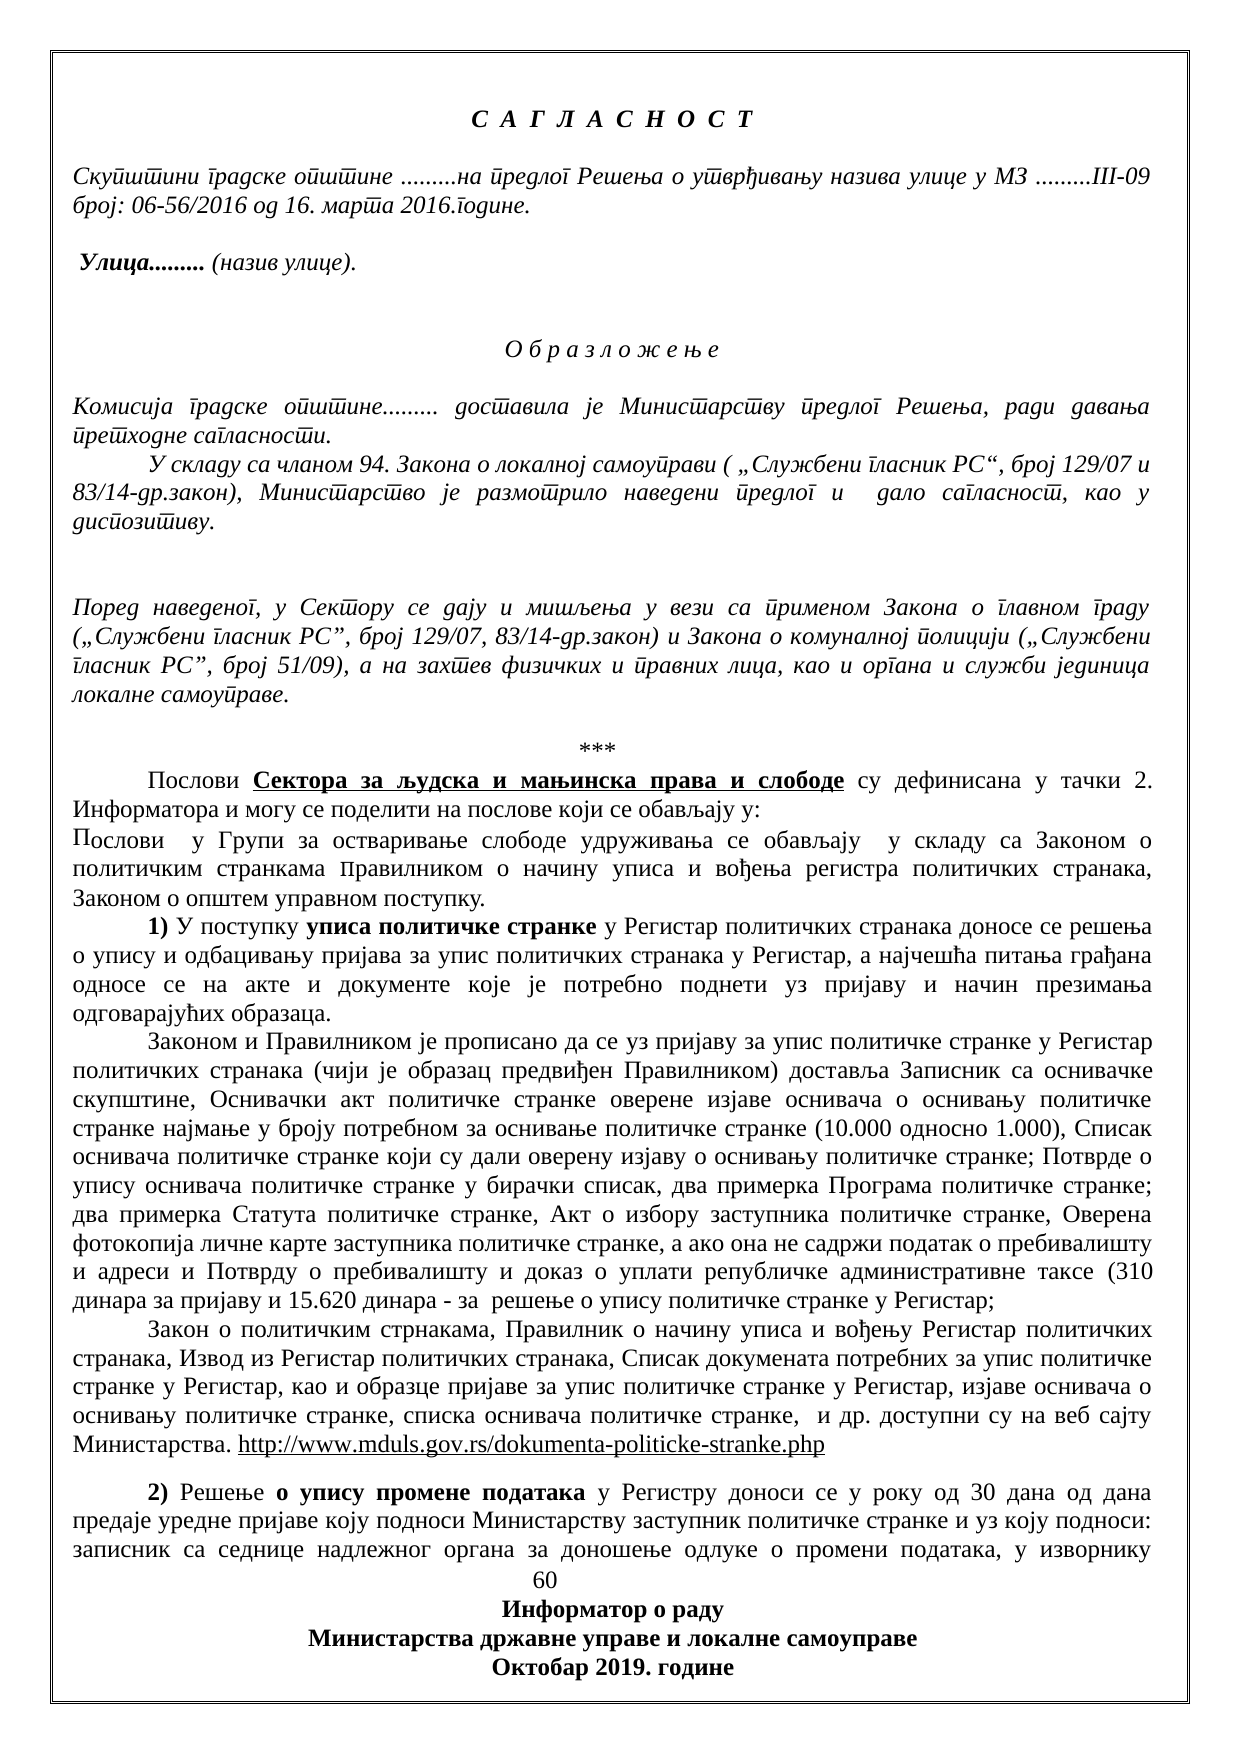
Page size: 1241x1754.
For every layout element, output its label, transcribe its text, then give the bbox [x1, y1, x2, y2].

text *** [72, 736, 1153, 765]
text Скупштини градске општине .........на предлог Решења о утврђивању назива улице у МЗ .........III-09 број: 06-56/2016 од 16. марта 2016.године. [72, 161, 1153, 219]
text С А Г Л А С Н О С Т [72, 104, 1153, 132]
text Улица......... (назив улице). [72, 247, 1153, 276]
text Законом и Правилником је прописано да се уз пријаву за упис политичке странке у Регистар политичких странака (чији је образац предвиђен Правилником) доставља Записник са оснивачке скупштине, Оснивачки акт политичке странке оверене изјаве оснивача о оснивању политичке странке најмање у броју потребном за оснивање политичке странке (10.000 односно 1.000), Списак оснивача политичке странке који су дали оверену изјаву о оснивању политичке странке; Потврде о упису оснивача политичке странке у бирачки списак, два примерка Програма политичке странке; два примерка Статута политичке странке, Акт о избору заступника политичке странке, Оверена фотокопија личне карте заступника политичке странке, а ако она не садржи податак о пребивалишту и адреси и Потврду о пребивалишту и доказ о уплати републичке административне таксе (310 динара за пријаву и 15.620 динара - за решење о упису политичке странке у Регистар; [72, 1026, 1153, 1314]
text Поред наведеног, у Сектору се дају и мишљења у вези са применом Закона о главном граду („Службени гласник РС”, број 129/07, 83/14-др.закон) и Закона о комуналној полицији („Службени гласник РС”, број 51/09), а на захтев физичких и правних лица, као и органа и служби јединица локалне самоуправе. [72, 592, 1153, 707]
text У складу са чланом 94. Закона о локалној самоуправи ( „Службени гласник РС“, број 129/07 и 83/14-др.закон), Министарство је размотрило наведени предлог и дало сагласност, као у диспозитиву. [72, 449, 1153, 535]
text Послови Сектора за људска и мањинска права и слободе су дефинисана у тачки 2. Информатора и могу се поделити на послове који се обављају у: [72, 765, 1153, 822]
text 1) У поступку уписа политичке странке у Регистар политичких странака доносе се решења о упису и одбацивању пријава за упис политичких странака у Регистар, а најчешћа питања грађана односе се на акте и документе које је потребно поднети уз пријаву и начин презимања одговарајућих образаца. [72, 911, 1153, 1026]
text Послови у Групи за остваривање слободе удруживања се обављају у складу са Законом о политичким странкама Правилником о начину уписа и вођења регистра политичких странака, Законом о општем управном поступку. [72, 822, 1153, 911]
text Комисија градске општине......... доставила је Министарству предлог Решења, ради давања претходне сагласности. [72, 391, 1153, 449]
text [72, 1477, 1153, 1563]
text О б р а з л о ж е њ е [72, 334, 1153, 362]
text Закон о политичким стрнакама, Правилник о начину уписа и вођењу Регистар политичких странака, Извод из Регистар политичких странака, Списак докумената потребних за упис политичке странке у Регистар, као и образцe пријаве за упис политичке странке у Регистар, изјаве оснивача о оснивању политичке странке, спискa оснивача политичке странке, и др. доступни су на веб сајту Министарства. http://www.mduls.gov.rs/dokumenta-politicke-stranke.php [72, 1314, 1153, 1458]
